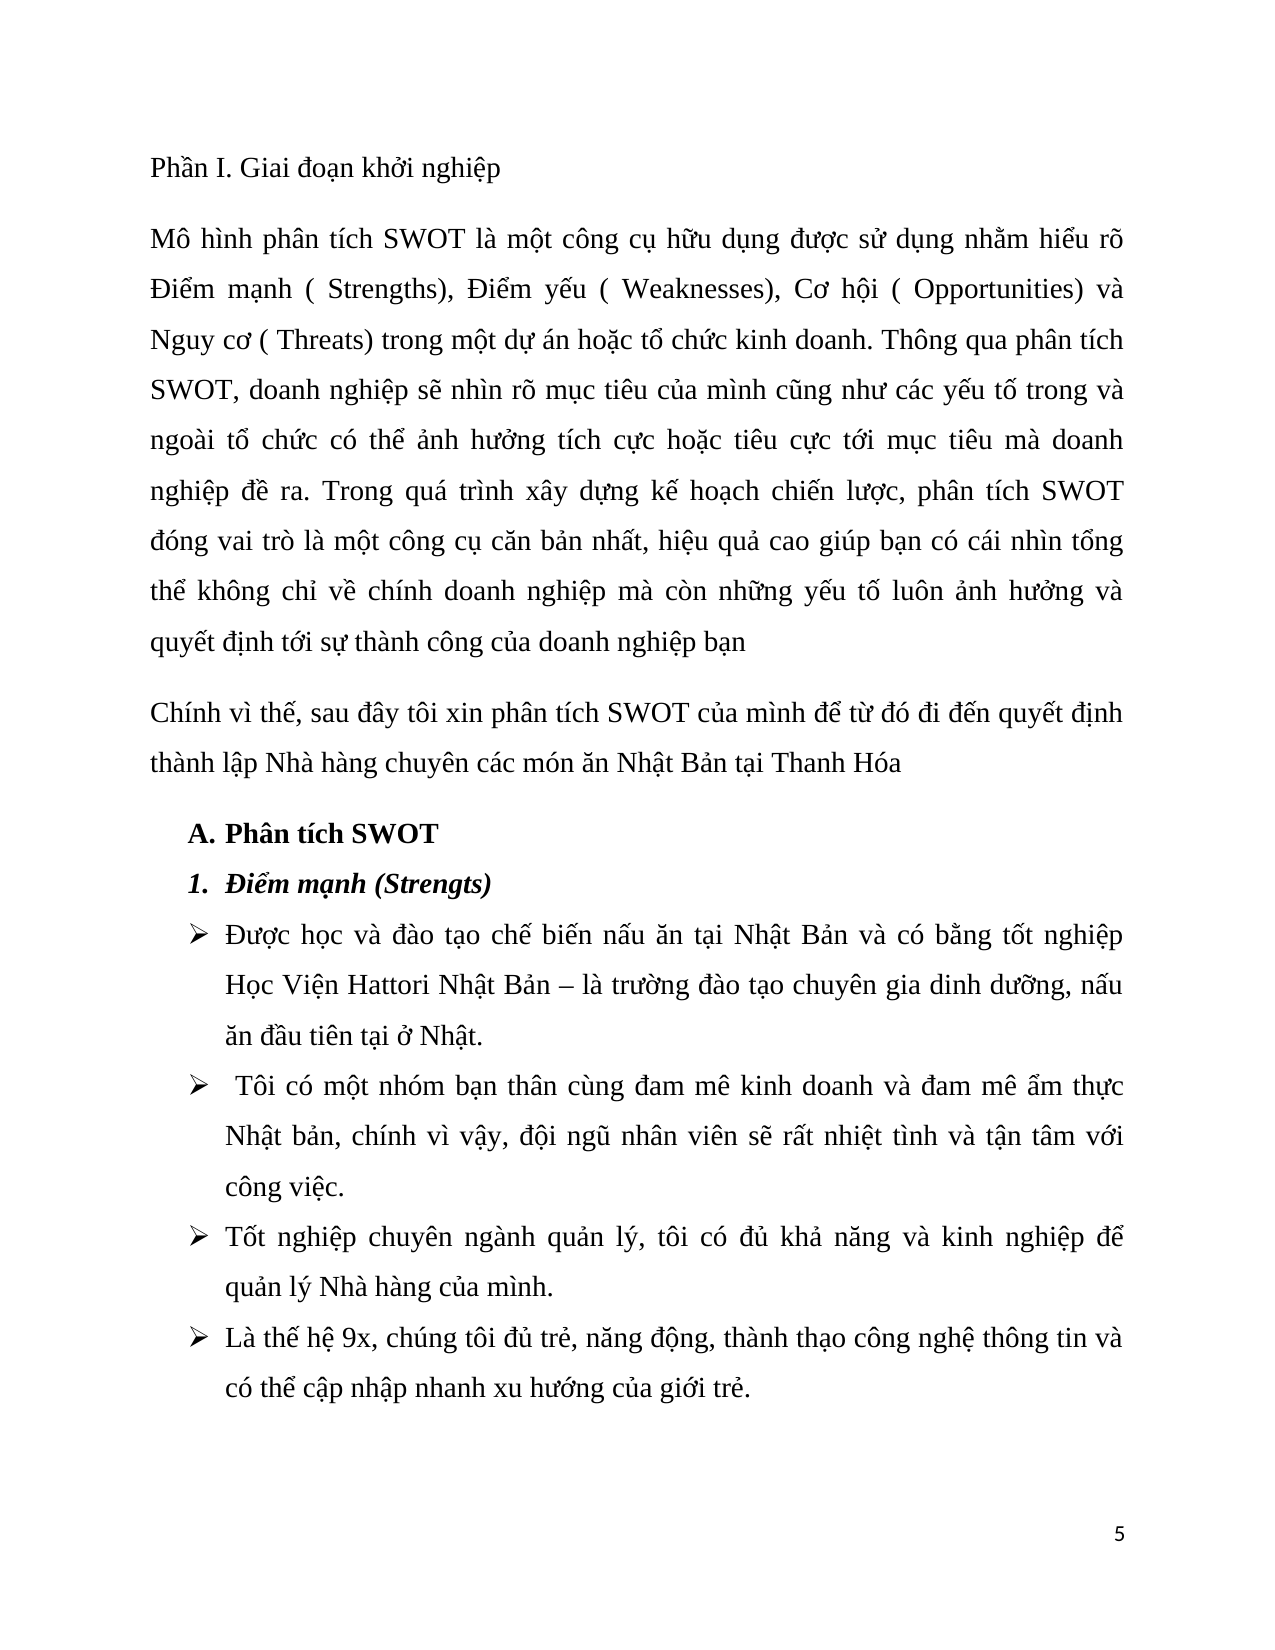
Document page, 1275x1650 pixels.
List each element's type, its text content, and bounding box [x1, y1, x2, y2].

list Tốt nghiệp chuyên ngành quản lý, tôi có đủ khả năng và kinh nghiệp để quản lý Nhà hàng của mình. [187, 1219, 1125, 1303]
list Tôi có một nhóm bạn thân cùng đam mê kinh doanh và đam mê ẩm thực Nhật bản, chính vì vậy, đội ngũ nhân viên sẽ rất nhiệt tình và tận tâm với công việc. [187, 1068, 1125, 1202]
text Chính vì thế, sau đây tôi xin phân tích SWOT của mình để từ đó đi đến quyết định thành lập Nhà hàng chuyên các món ăn Nhật Bản tại Thanh Hóa [150, 695, 1125, 779]
list Là thế hệ 9x, chúng tôi đủ trẻ, năng động, thành thạo công nghệ thông tin và có thể cập nhập nhanh xu hướng của giới trẻ. [187, 1320, 1125, 1404]
list Phân tích SWOT [187, 816, 1125, 850]
list Được học và đào tạo chế biến nấu ăn tại Nhật Bản và có bằng tốt nghiệp Học Viện Hattori Nhật Bản – là trường đào tạo chuyên gia dinh dưỡng, nấu ăn đầu tiên tại ở Nhật. [187, 917, 1125, 1051]
list Điểm mạnh (Strengts) [187, 867, 1125, 900]
text Phần I. Giai đoạn khởi nghiệp [150, 150, 1125, 183]
text Mô hình phân tích SWOT là một công cụ hữu dụng được sử dụng nhằm hiểu rõ Điểm mạnh ( Strengths), Điểm yếu ( Weaknesses), Cơ hội ( Opportunities) và Nguy cơ ( Threats) trong một dự án hoặc tổ chức kinh doanh. Thông qua phân tích SWOT, doanh nghiệp sẽ nhìn rõ mục tiêu của mình cũng như các yếu tố trong và ngoài tổ chức có thể ảnh hưởng tích cực hoặc tiêu cực tới mục tiêu mà doanh nghiệp đề ra. Trong quá trình xây dựng kế hoạch chiến lược, phân tích SWOT đóng vai trò là một công cụ căn bản nhất, hiệu quả cao giúp bạn có cái nhìn tổng thể không chỉ về chính doanh nghiệp mà còn những yếu tố luôn ảnh hưởng và quyết định tới sự thành công của doanh nghiệp bạn [150, 221, 1125, 657]
